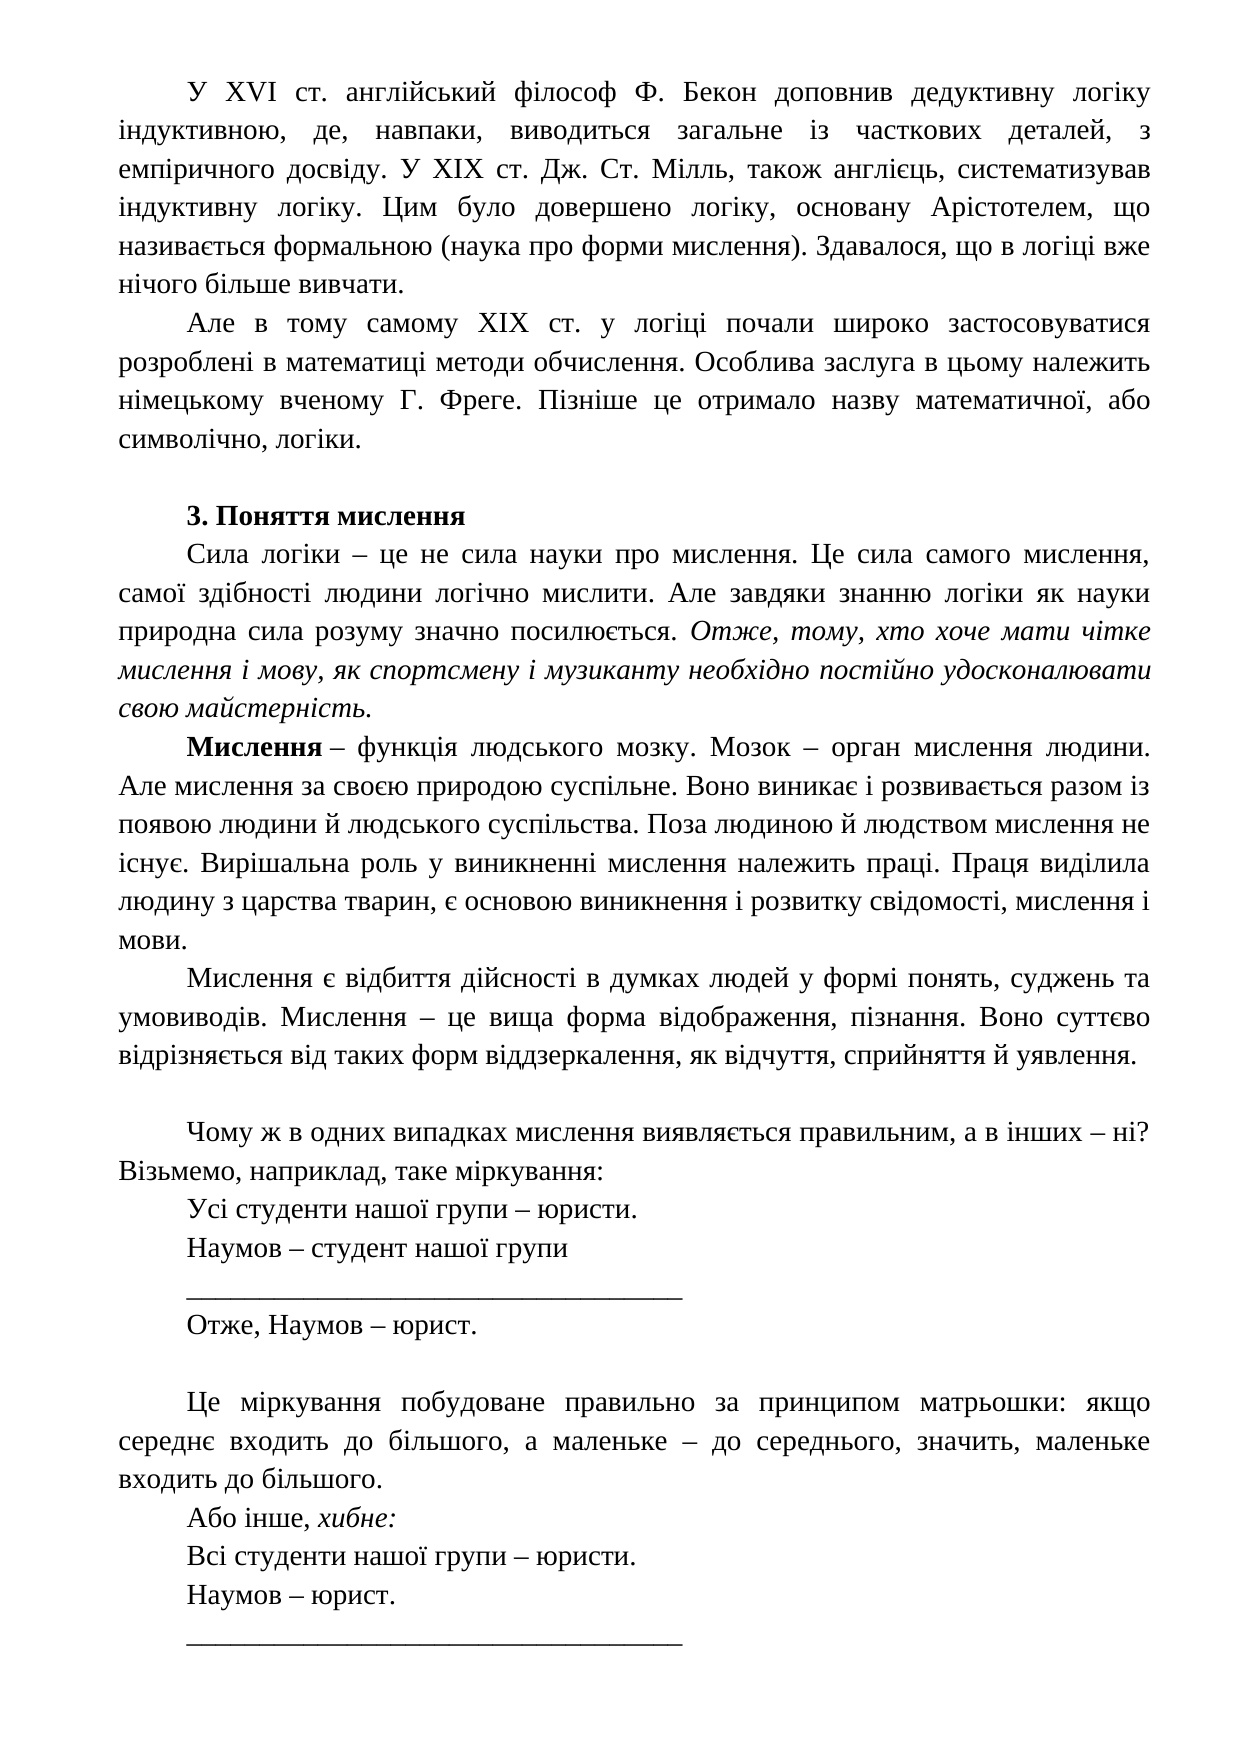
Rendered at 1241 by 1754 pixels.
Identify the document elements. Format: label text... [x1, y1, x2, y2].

text Мислення – функція людського мозку. Мозок – орган мислення людини. Але мислення за своєю природою суспільне. Воно виникає і розвивається разом із появою людини й людського суспільства. Поза людиною й людством мислення не існує. Вирішальна роль у виникненні мислення належить праці. Праця виділила людину з царства тварин, є основою виникнення і розвитку свідомості, мислення і мови. [118, 729, 1152, 955]
text Мислення є відбиття дійсності в думках людей у формі понять, суджень та умовиводів. Мислення – це вища форма відображення, пізнання. Воно суттєво відрізняється від таких форм віддзеркалення, як відчуття, сприйняття й уявлення. [118, 960, 1152, 1071]
text Всі студенти нашої групи – юристи. [118, 1538, 1152, 1572]
text Але в тому самому ХІХ ст. у логіці почали широко застосовуватися розроблені в математиці методи обчислення. Особлива заслуга в цьому належить німецькому вченому Г. Фреге. Пізніше це отримало назву математичної, або символічно, логіки. [118, 305, 1152, 454]
text __________________________________ [118, 1616, 1152, 1649]
text Наумов – юрист. [118, 1577, 1152, 1611]
text Чому ж в одних випадках мислення виявляється правильним, а в інших – ні? Візьмемо, наприклад, таке міркування: [118, 1114, 1152, 1187]
text Сила логіки – це не сила науки про мислення. Це сила самого мислення, самої здібності людини логічно мислити. Але завдяки знанню логіки як науки природна сила розуму значно посилюється. Отже, тому, хто хоче мати чітке мислення і мову, як спортсмену і музиканту необхідно постійно удосконалювати свою майстерність. [118, 536, 1152, 724]
text У ХVІ ст. англійський філософ Ф. Бекон доповнив дедуктивну логіку індуктивною, де, навпаки, виводиться загальне із часткових деталей, з емпіричного досвіду. У ХІХ ст. Дж. Ст. Мілль, також англієць, систематизував індуктивну логіку. Цим було довершено логіку, основану Арістотелем, що називається формальною (наука про форми мислення). Здавалося, що в логіці вже нічого більше вивчати. [118, 74, 1152, 300]
text Наумов – студент нашої групи [118, 1230, 1152, 1264]
text 3. Поняття мислення [118, 498, 1152, 531]
text Отже, Наумов – юрист. [118, 1307, 1152, 1341]
text Або інше, хибне: [118, 1500, 1152, 1533]
text Усі студенти нашої групи – юристи. [118, 1192, 1152, 1225]
text Це міркування побудоване правильно за принципом матрьошки: якщо середнє входить до більшого, а маленьке – до середнього, значить, маленьке входить до більшого. [118, 1384, 1152, 1495]
text __________________________________ [118, 1269, 1152, 1302]
